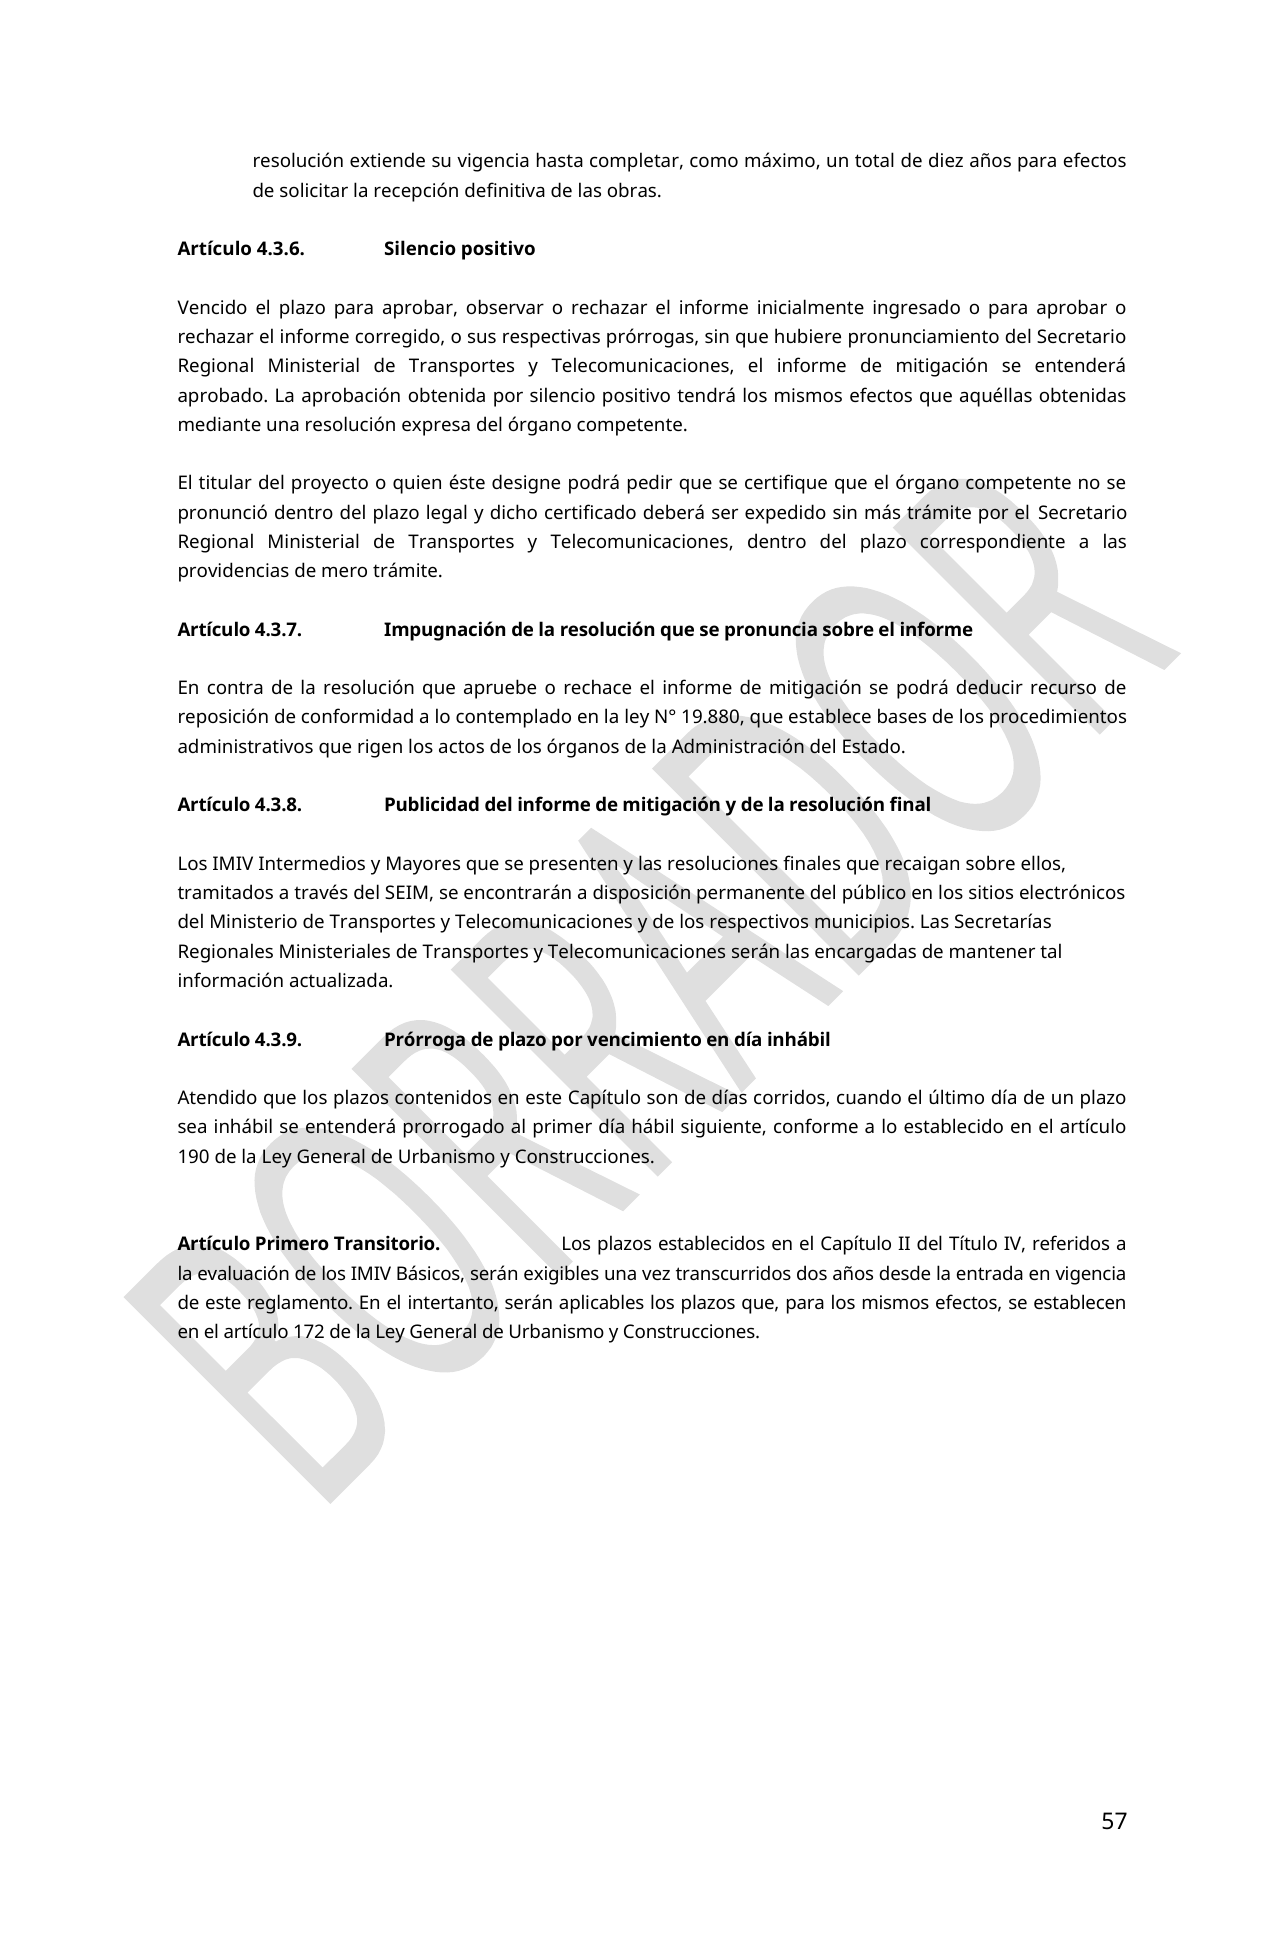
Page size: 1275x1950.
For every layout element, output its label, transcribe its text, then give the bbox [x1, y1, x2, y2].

subtitle Silencio positivo [177, 236, 1127, 261]
text El titular del proyecto o quien éste designe podrá pedir que se certifique que el órgano competente no se pronunció dentro del plazo legal y dicho certificado deberá ser expedido sin más trámite por el Secretario Regional Ministerial de Transportes y Telecomunicaciones, dentro del plazo correspondiente a las providencias de mero trámite. [177, 470, 1127, 583]
subtitle Prórroga de plazo por vencimiento en día inhábil [177, 1026, 1127, 1051]
list Los plazos establecidos en el Capítulo II del Título IV, referidos a la evaluación de los IMIV Básicos, serán exigibles una vez transcurridos dos años desde la entrada en vigencia de este reglamento. En el intertanto, serán aplicables los plazos que, para los mismos efectos, se establecen en el artículo 172 de la Ley General de Urbanismo y Construcciones. [177, 1231, 1127, 1344]
text En contra de la resolución que apruebe o rechace el informe de mitigación se podrá deducir recurso de reposición de conformidad a lo contemplado en la ley N° 19.880, que establece bases de los procedimientos administrativos que rigen los actos de los órganos de la Administración del Estado. [177, 674, 1127, 759]
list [215, 148, 1127, 202]
text Los IMIV Intermedios y Mayores que se presenten y las resoluciones finales que recaigan sobre ellos, tramitados a través del SEIM, se encontrarán a disposición permanente del público en los sitios electrónicos del Ministerio de Transportes y Telecomunicaciones y de los respectivos municipios. Las Secretarías Regionales Ministeriales de Transportes y Telecomunicaciones serán las encargadas de mantener tal información actualizada. [177, 850, 1127, 993]
subtitle Impugnación de la resolución que se pronuncia sobre el informe [177, 616, 1127, 642]
text Atendido que los plazos contenidos en este Capítulo son de días corridos, cuando el último día de un plazo sea inhábil se entenderá prorrogado al primer día hábil siguiente, conforme a lo establecido en el artículo 190 de la Ley General de Urbanismo y Construcciones. [177, 1084, 1127, 1168]
text Vencido el plazo para aprobar, observar o rechazar el informe inicialmente ingresado o para aprobar o rechazar el informe corregido, o sus respectivas prórrogas, sin que hubiere pronunciamiento del Secretario Regional Ministerial de Transportes y Telecomunicaciones, el informe de mitigación se entenderá aprobado. La aprobación obtenida por silencio positivo tendrá los mismos efectos que aquéllas obtenidas mediante una resolución expresa del órgano competente. [177, 294, 1127, 437]
subtitle Publicidad del informe de mitigación y de la resolución final [177, 792, 1127, 817]
